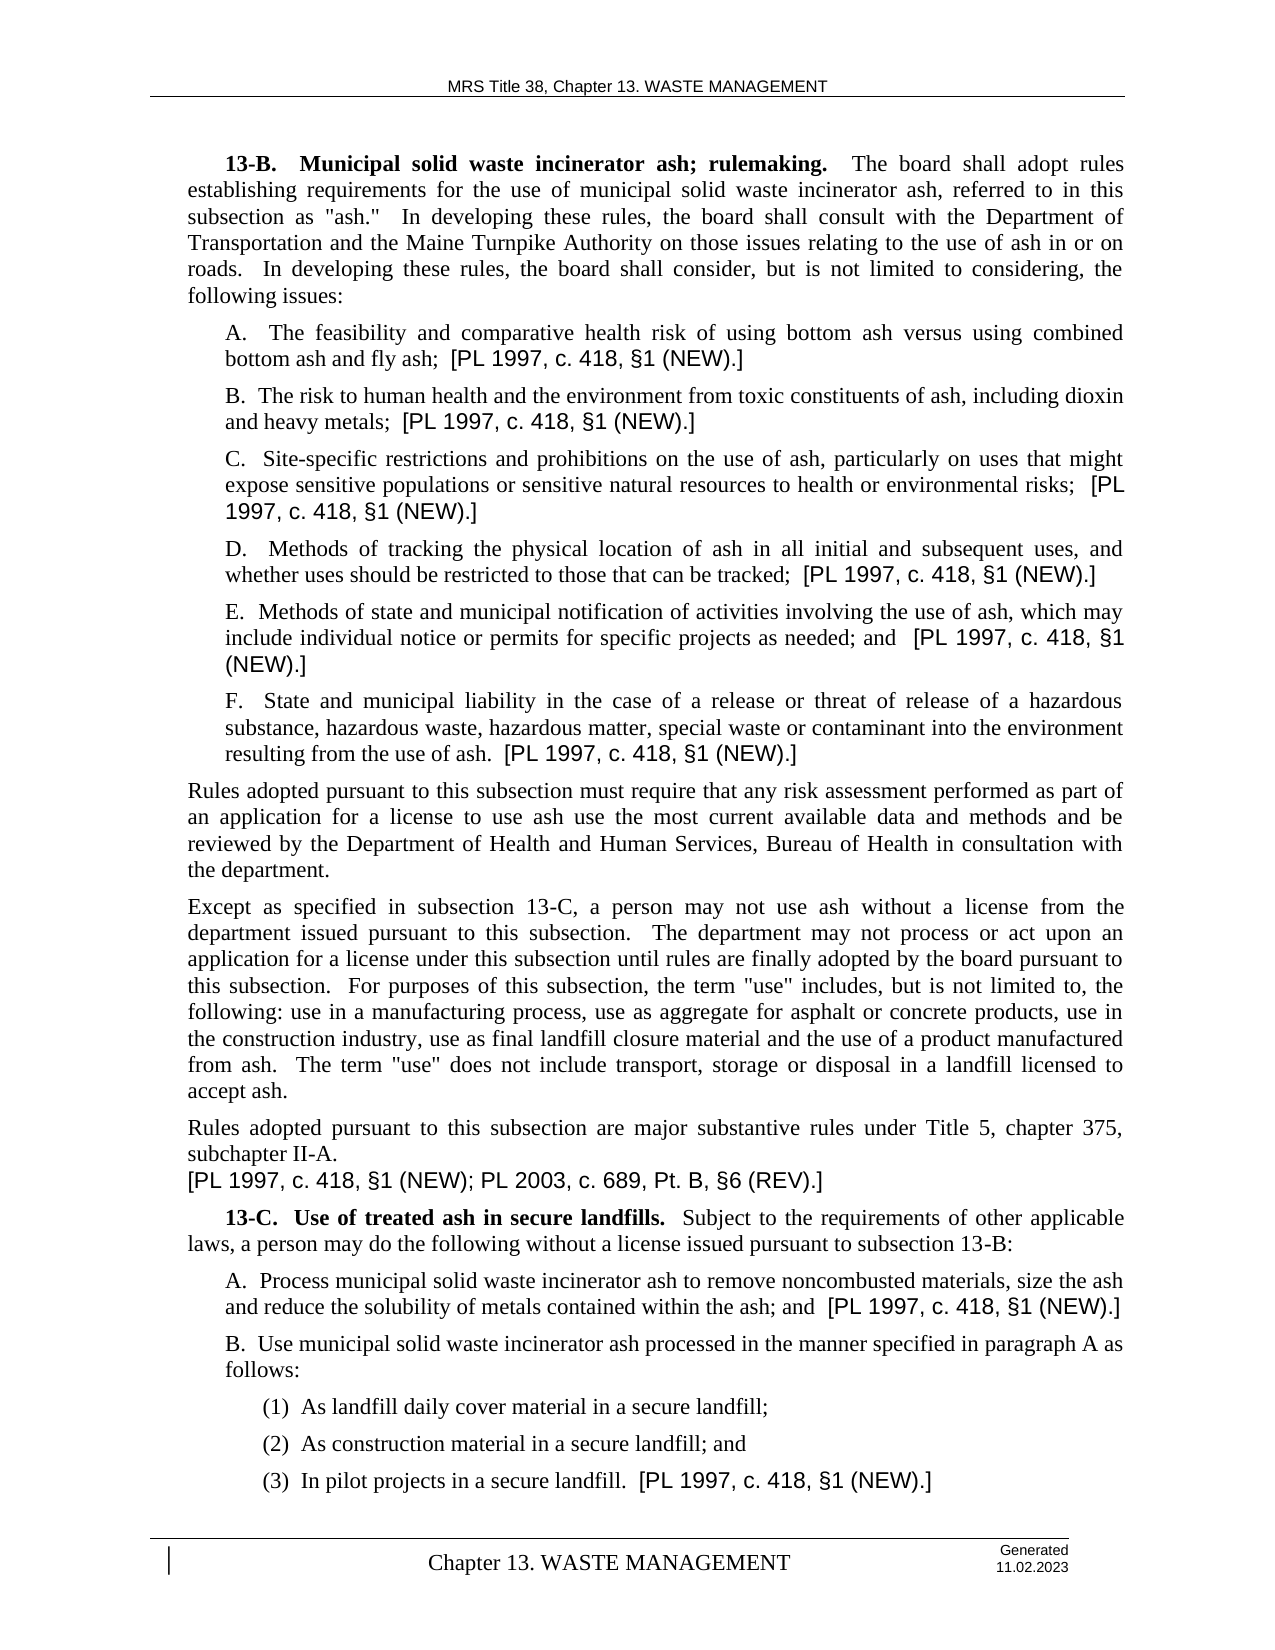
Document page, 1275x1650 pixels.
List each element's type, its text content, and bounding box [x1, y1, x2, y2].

text [PL 1997, c. 418, §1 (NEW); PL 2003, c. 689, Pt. B, §6 (REV).] [187, 1167, 1125, 1193]
text Rules adopted pursuant to this subsection are major substantive rules under Title 5, chapter 375, subchapter II‑A. [187, 1114, 1125, 1167]
text (3) In pilot projects in a secure landfill. [PL 1997, c. 418, §1 (NEW).] [262, 1467, 1125, 1493]
text 13-B. Municipal solid waste incinerator ash; rulemaking. The board shall adopt rules establishing requirements for the use of municipal solid waste incinerator ash, referred to in this subsection as "ash." In developing these rules, the board shall consult with the Department of Transportation and the Maine Turnpike Authority on those issues relating to the use of ash in or on roads. In developing these rules, the board shall consider, but is not limited to considering, the following issues: [187, 150, 1125, 308]
text B. Use municipal solid waste incinerator ash processed in the manner specified in paragraph A as follows: [225, 1330, 1125, 1383]
text B. The risk to human health and the environment from toxic constituents of ash, including dioxin and heavy metals; [PL 1997, c. 418, §1 (NEW).] [225, 382, 1125, 434]
text E. Methods of state and municipal notification of activities involving the use of ash, which may include individual notice or permits for specific projects as needed; and [PL 1997, c. 418, §1 (NEW).] [225, 598, 1125, 677]
text F. State and municipal liability in the case of a release or threat of release of a hazardous substance, hazardous waste, hazardous matter, special waste or contaminant into the environment resulting from the use of ash. [PL 1997, c. 418, §1 (NEW).] [225, 687, 1125, 767]
text A. The feasibility and comparative health risk of using bottom ash versus using combined bottom ash and fly ash; [PL 1997, c. 418, §1 (NEW).] [225, 318, 1125, 371]
text Except as specified in subsection 13‑C, a person may not use ash without a license from the department issued pursuant to this subsection. The department may not process or act upon an application for a license under this subsection until rules are finally adopted by the board pursuant to this subsection. For purposes of this subsection, the term "use" includes, but is not limited to, the following: use in a manufacturing process, use as aggregate for asphalt or concrete products, use in the construction industry, use as final landfill closure material and the use of a product manufactured from ash. The term "use" does not include transport, storage or disposal in a landfill licensed to accept ash. [187, 893, 1125, 1104]
text A. Process municipal solid waste incinerator ash to remove noncombusted materials, size the ash and reduce the solubility of metals contained within the ash; and [PL 1997, c. 418, §1 (NEW).] [225, 1267, 1125, 1319]
text D. Methods of tracking the physical location of ash in all initial and subsequent uses, and whether uses should be restricted to those that can be tracked; [PL 1997, c. 418, §1 (NEW).] [225, 534, 1125, 587]
text (2) As construction material in a secure landfill; and [262, 1430, 1125, 1456]
text C. Site-specific restrictions and prohibitions on the use of ash, particularly on uses that might expose sensitive populations or sensitive natural resources to health or environmental risks; [PL 1997, c. 418, §1 (NEW).] [225, 445, 1125, 524]
text (1) As landfill daily cover material in a secure landfill; [262, 1393, 1125, 1419]
text Rules adopted pursuant to this subsection must require that any risk assessment performed as part of an application for a license to use ash use the most current available data and methods and be reviewed by the Department of Health and Human Services, Bureau of Health in consultation with the department. [187, 777, 1125, 882]
text 13-C. Use of treated ash in secure landfills. Subject to the requirements of other applicable laws, a person may do the following without a license issued pursuant to subsection 13‑B: [187, 1203, 1125, 1256]
